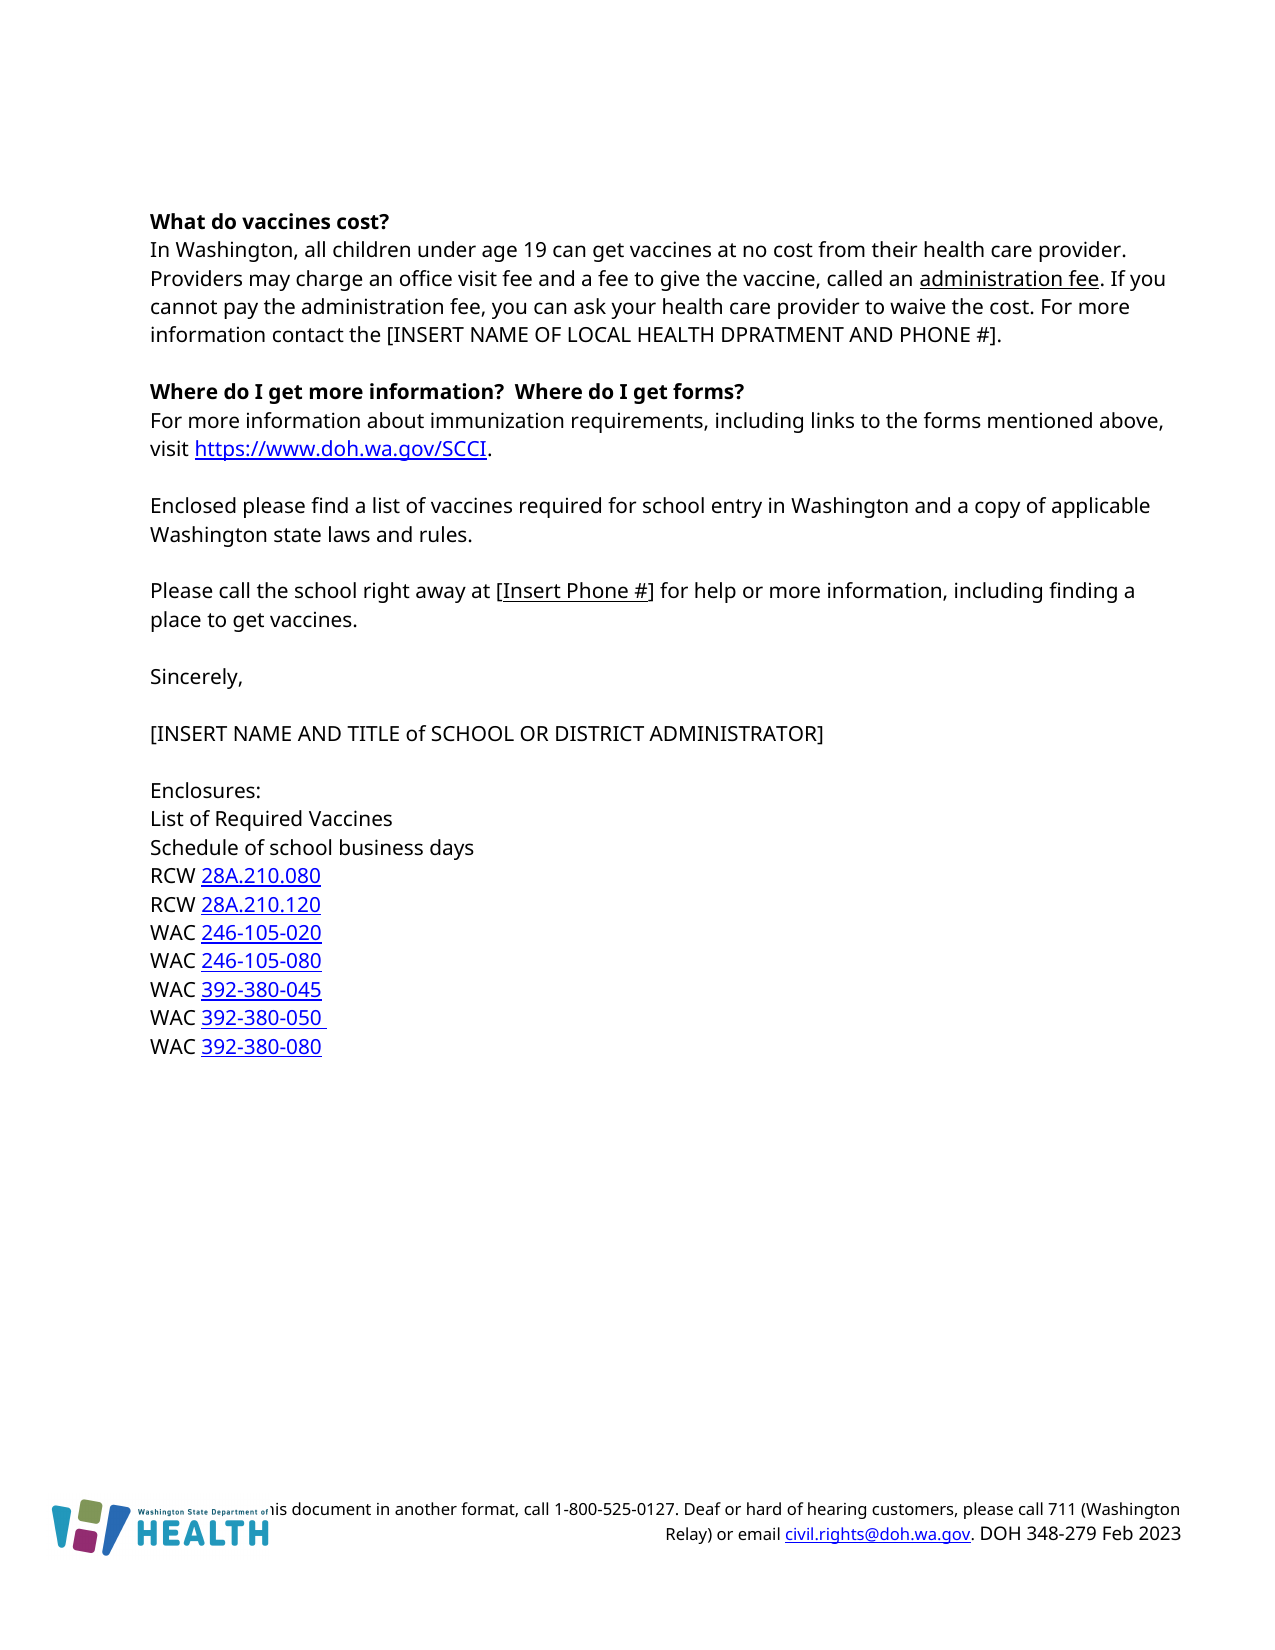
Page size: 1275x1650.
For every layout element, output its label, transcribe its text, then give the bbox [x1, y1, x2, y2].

text Sincerely, [150, 662, 1181, 691]
picture [45, 1493, 270, 1560]
text WAC 246-105-080 [150, 947, 1181, 975]
text Where do I get more information? Where do I get forms? [150, 377, 1181, 406]
text WAC 392-380-080 [150, 1032, 1181, 1060]
text In Washington, all children under age 19 can get vaccines at no cost from their health care provider. Providers may charge an office visit fee and a fee to give the vaccine, called an administration fee. If you cannot pay the administration fee, you can ask your health care provider to waive the cost. For more information contact the [INSERT NAME OF LOCAL HEALTH DPRATMENT AND PHONE #]. [150, 235, 1181, 349]
text WAC 392-380-045 [150, 975, 1181, 1003]
text List of Required Vaccines [150, 804, 1181, 833]
text [INSERT NAME AND TITLE of SCHOOL OR DISTRICT ADMINISTRATOR] [150, 719, 1181, 747]
text Enclosed please find a list of vaccines required for school entry in Washington and a copy of applicable Washington state laws and rules. [150, 491, 1181, 548]
text RCW 28A.210.080 [150, 861, 1181, 890]
text For more information about immunization requirements, including links to the forms mentioned above, visit https://www.doh.wa.gov/SCCI. [150, 406, 1181, 463]
text WAC 392-380-050 [150, 1003, 1181, 1032]
text RCW 28A.210.120 [150, 890, 1181, 918]
text Schedule of school business days [150, 833, 1181, 861]
text Please call the school right away at [Insert Phone #] for help or more information, including finding a place to get vaccines. [150, 577, 1181, 633]
text What do vaccines cost? [150, 207, 1181, 235]
text Enclosures: [150, 776, 1181, 804]
text WAC 246-105-020 [150, 918, 1181, 947]
